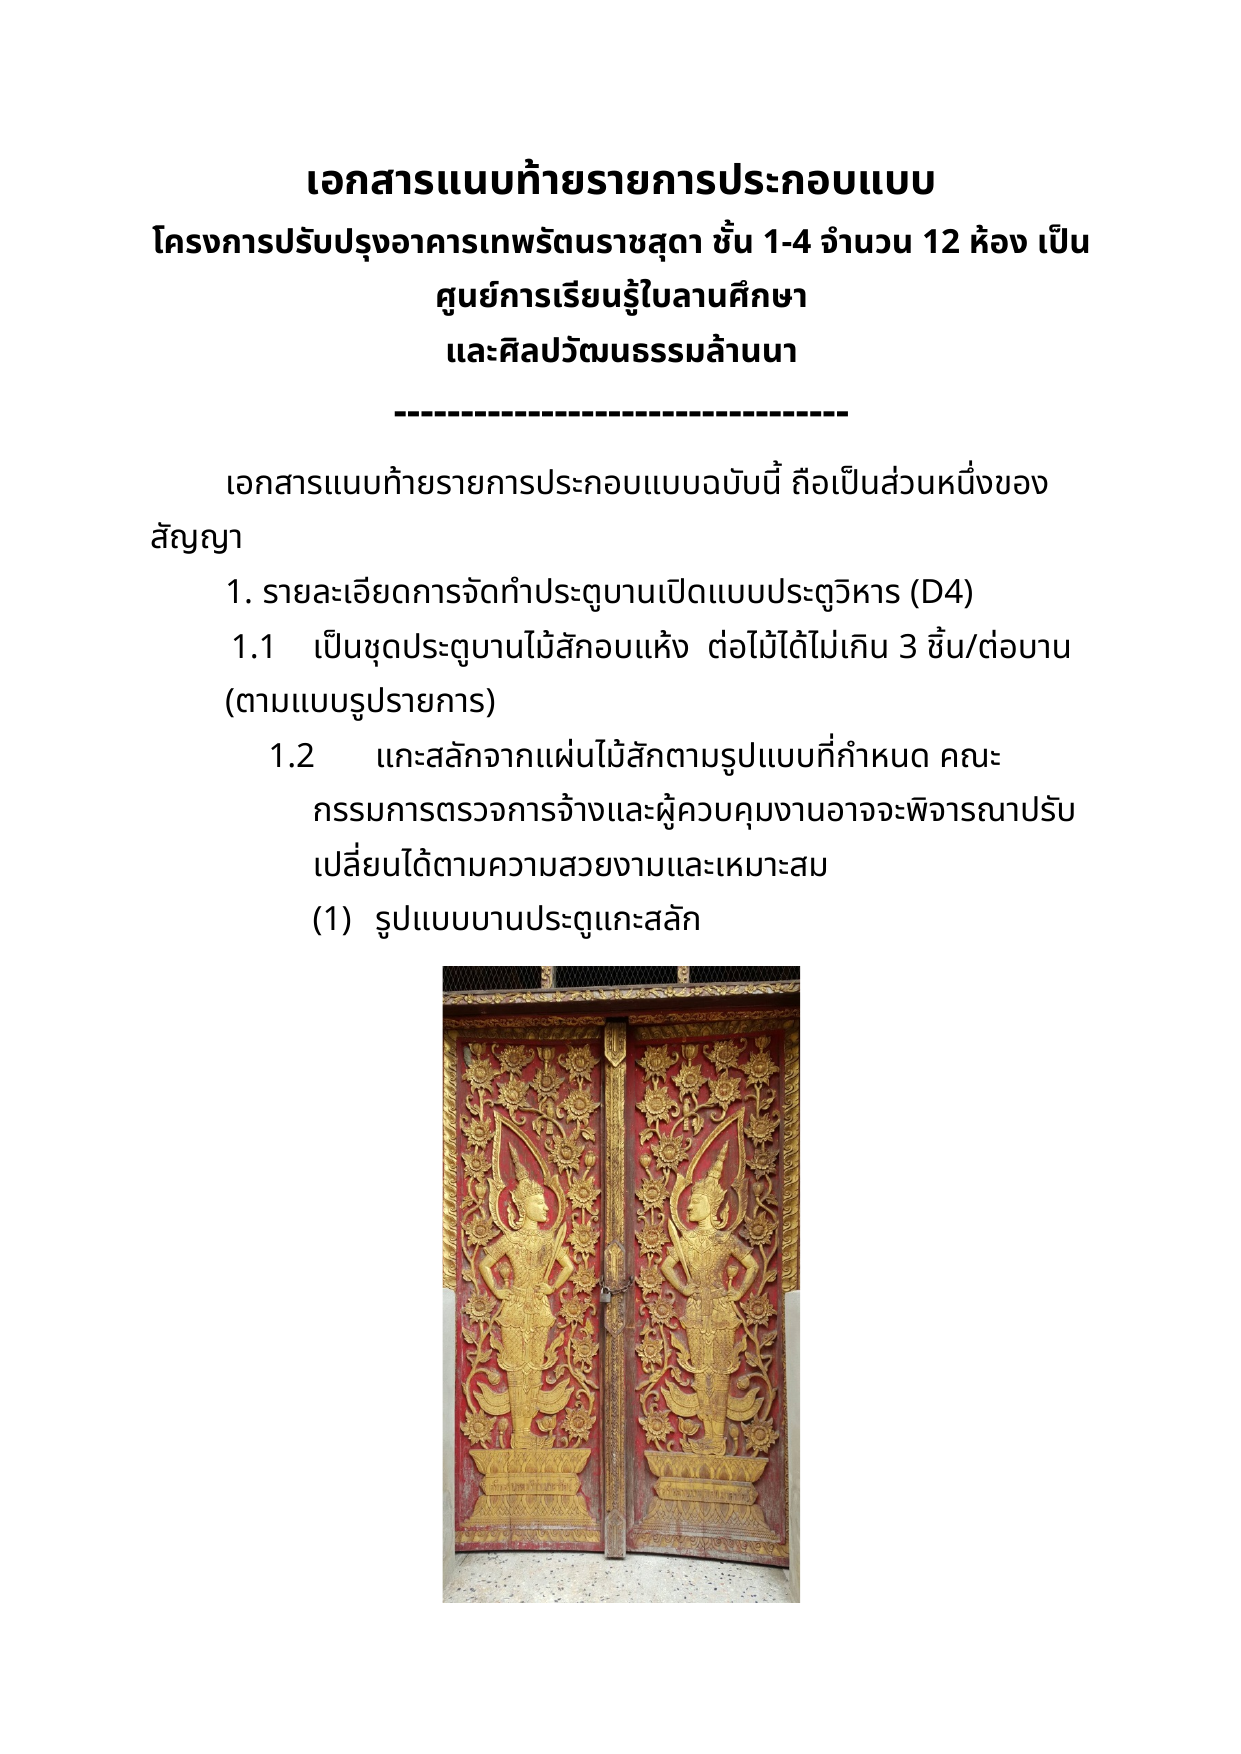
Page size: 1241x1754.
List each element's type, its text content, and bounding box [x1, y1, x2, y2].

text เอกสารแนบท้ายรายการประกอบแบบ [150, 150, 1093, 213]
list เอกสารแนบท้ายรายการประกอบแบบฉบับนี้ ถือเป็นส่วนหนึ่งของสัญญา [150, 459, 1093, 564]
text และศิลปวัฒนธรรมล้านนา [150, 327, 1093, 377]
list รูปแบบบานประตูแกะสลัก [312, 895, 1093, 946]
list รายละเอียดการจัดทำประตูบานเปิดแบบประตูวิหาร (D4) [225, 568, 1093, 618]
text ---------------------------------- [150, 381, 1093, 438]
text โครงการปรับปรุงอาคารเทพรัตนราชสุดา ชั้น 1-4 จำนวน 12 ห้อง เป็นศูนย์การเรียนรู้ใบลานศึกษา [150, 218, 1093, 323]
picture [442, 966, 801, 1603]
list เป็นชุดประตูบานไม้สักอบแห้ง ต่อไม้ได้ไม่เกิน 3 ชิ้น/ต่อบาน (ตามแบบรูปรายการ) [225, 622, 1093, 728]
list แกะสลักจากแผ่นไม้สักตามรูปแบบที่กำหนด คณะกรรมการตรวจการจ้างและผู้ควบคุมงานอาจจะพิจารณาปรับเปลี่ยนได้ตามความสวยงามและเหมาะสม [268, 732, 1093, 891]
